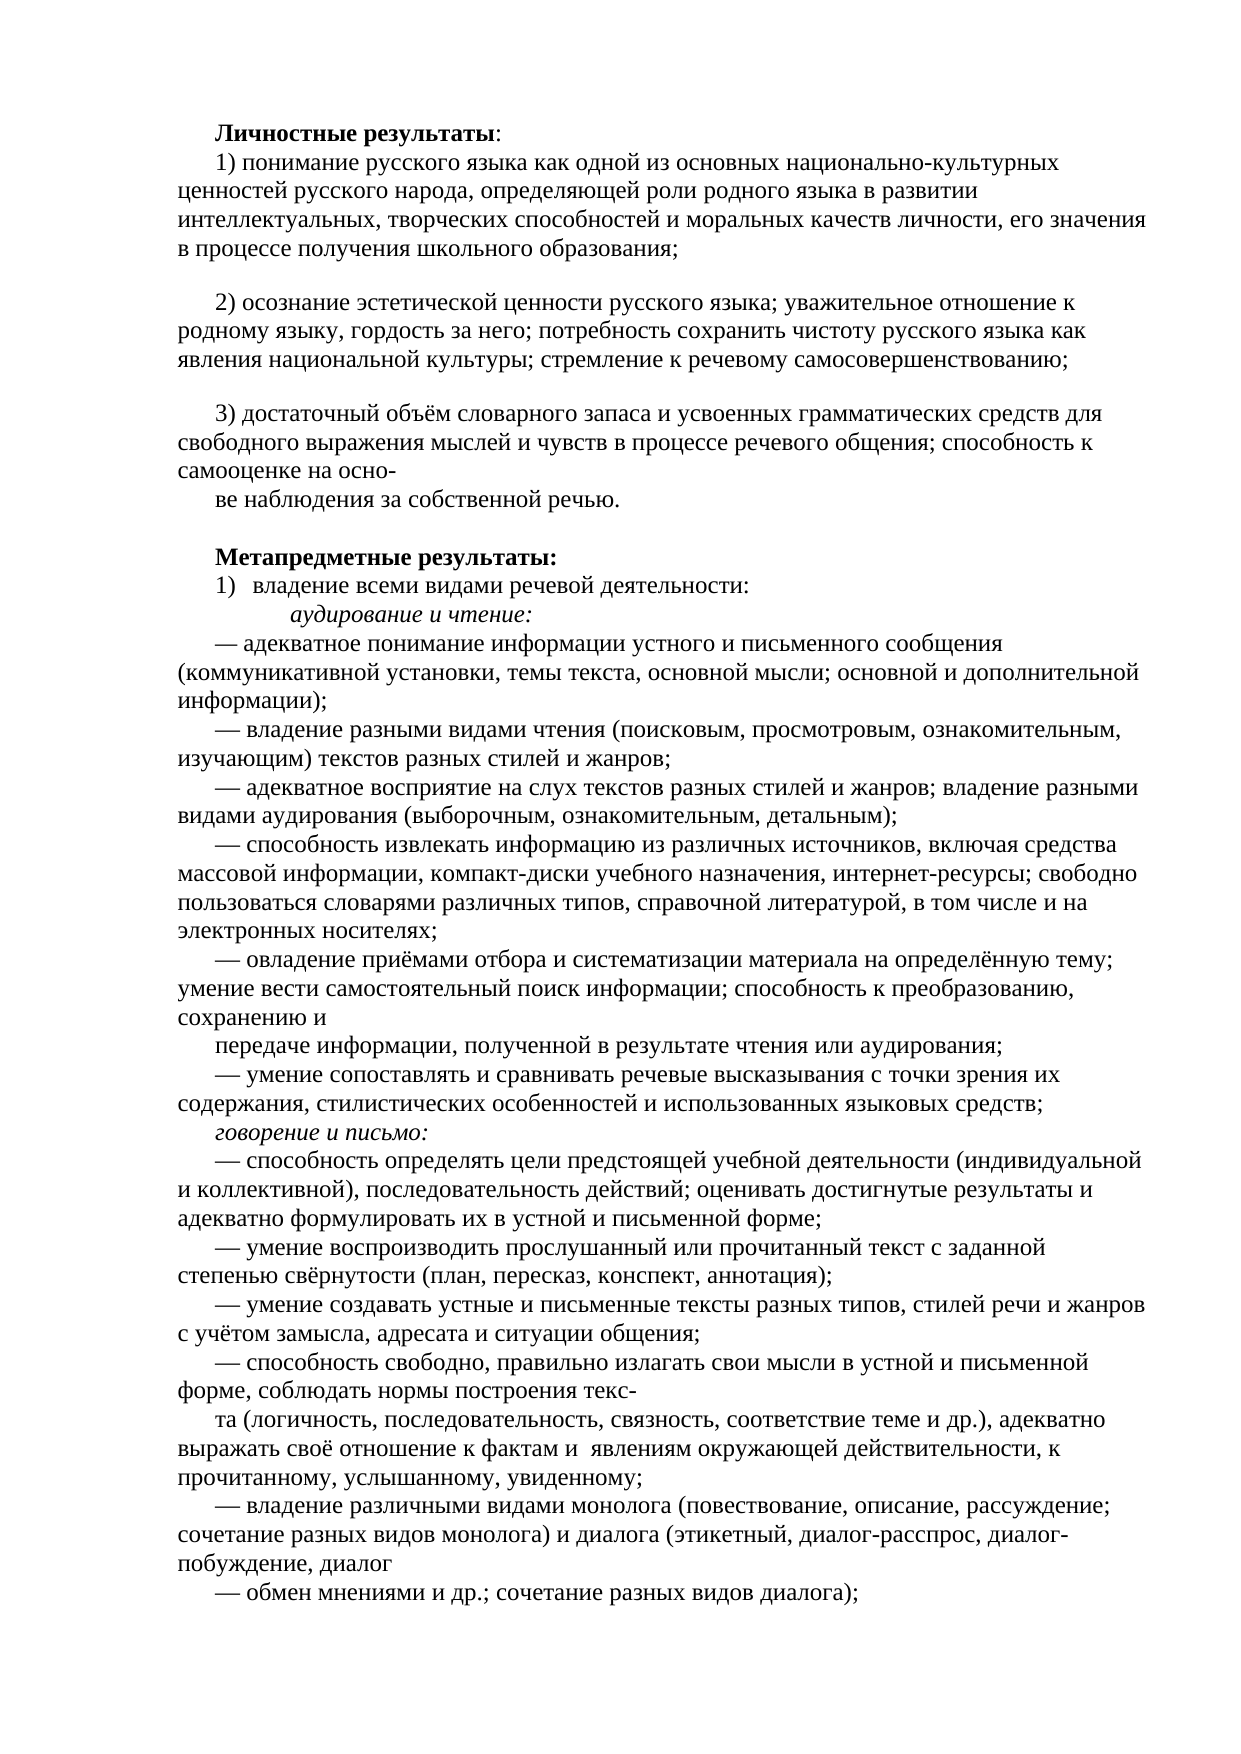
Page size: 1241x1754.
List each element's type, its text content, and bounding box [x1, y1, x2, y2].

text — умение воспроизводить прослушанный или прочитанный текст с заданной степенью свёрнутости (план, пересказ, конспект, аннотация); [177, 1232, 1152, 1289]
text — адекватное восприятие на слух текстов разных стилей и жанров; владение разными видами аудирования (выборочным, ознакомительным, детальным); [177, 772, 1152, 829]
list владение всеми видами речевой деятельности: [215, 571, 1152, 599]
text — умение сопоставлять и сравнивать речевые высказывания с точки зрения их содержания, стилистических особенностей и использованных языковых средств; [177, 1059, 1152, 1117]
text 3) достаточный объём словарного запаса и усвоенных грамматических средств для свободного выражения мыслей и чувств в процессе речевого общения; способность к самооценке на осно- [177, 398, 1152, 484]
text передаче информации, полученной в результате чтения или аудирования; [177, 1031, 1152, 1059]
text — овладение приёмами отбора и систематизации материала на определённую тему; умение вести самостоятельный поиск информации; способность к преобразованию, сохранению и [177, 944, 1152, 1031]
text — способность свободно, правильно излагать свои мысли в устной и письменной форме, соблюдать нормы построения текс- [177, 1347, 1152, 1404]
list аудирование и чтение: [252, 599, 1152, 628]
text — обмен мнениями и др.; сочетание разных видов диалога); [177, 1577, 1152, 1606]
text ве наблюдения за собственной речью. [177, 484, 1152, 513]
text — адекватное понимание информации устного и письменного сообщения (коммуникативной установки, темы текста, основной мысли; основной и дополнительной информации); [177, 628, 1152, 714]
text 1) понимание русского языка как одной из основных национально-культурных ценностей русского народа, определяющей роли родного языка в развитии интеллектуальных, творческих способностей и моральных качеств личности, его значения в процессе получения школьного образования; [177, 147, 1152, 262]
text Личностные результаты: [177, 118, 1152, 147]
text Метапредметные результаты: [177, 542, 1152, 571]
text — способность определять цели предстоящей учебной деятельности (индивидуальной и коллективной), последовательность действий; оценивать достигнутые результаты и адекватно формулировать их в устной и письменной форме; [177, 1146, 1152, 1232]
text — умение создавать устные и письменные тексты разных типов, стилей речи и жанров с учётом замысла, адресата и ситуации общения; [177, 1289, 1152, 1347]
text — владение различными видами монолога (повествование, описание, рассуждение; сочетание разных видов монолога) и диалога (этикетный, диалог-расспрос, диалог-побуждение, диалог [177, 1491, 1152, 1577]
text — способность извлекать информацию из различных источников, включая средства массовой информации, компакт-диски учебного назначения, интернет-ресурсы; свободно пользоваться словарями различных типов, справочной литературой, в том числе и на электронных носителях; [177, 829, 1152, 944]
text 2) осознание эстетической ценности русского языка; уважительное отношение к родному языку, гордость за него; потребность сохранить чистоту русского языка как явления национальной культуры; стремление к речевому самосовершенствованию; [177, 287, 1152, 373]
text говорение и письмо: [177, 1117, 1152, 1146]
text та (логичность, последовательность, связность, соответствие теме и др.), адекватно выражать своё отношение к фактам и явлениям окружающей действительности, к прочитанному, услышанному, увиденному; [177, 1404, 1152, 1491]
text — владение разными видами чтения (поисковым, просмотровым, ознакомительным, изучающим) текстов разных стилей и жанров; [177, 714, 1152, 772]
